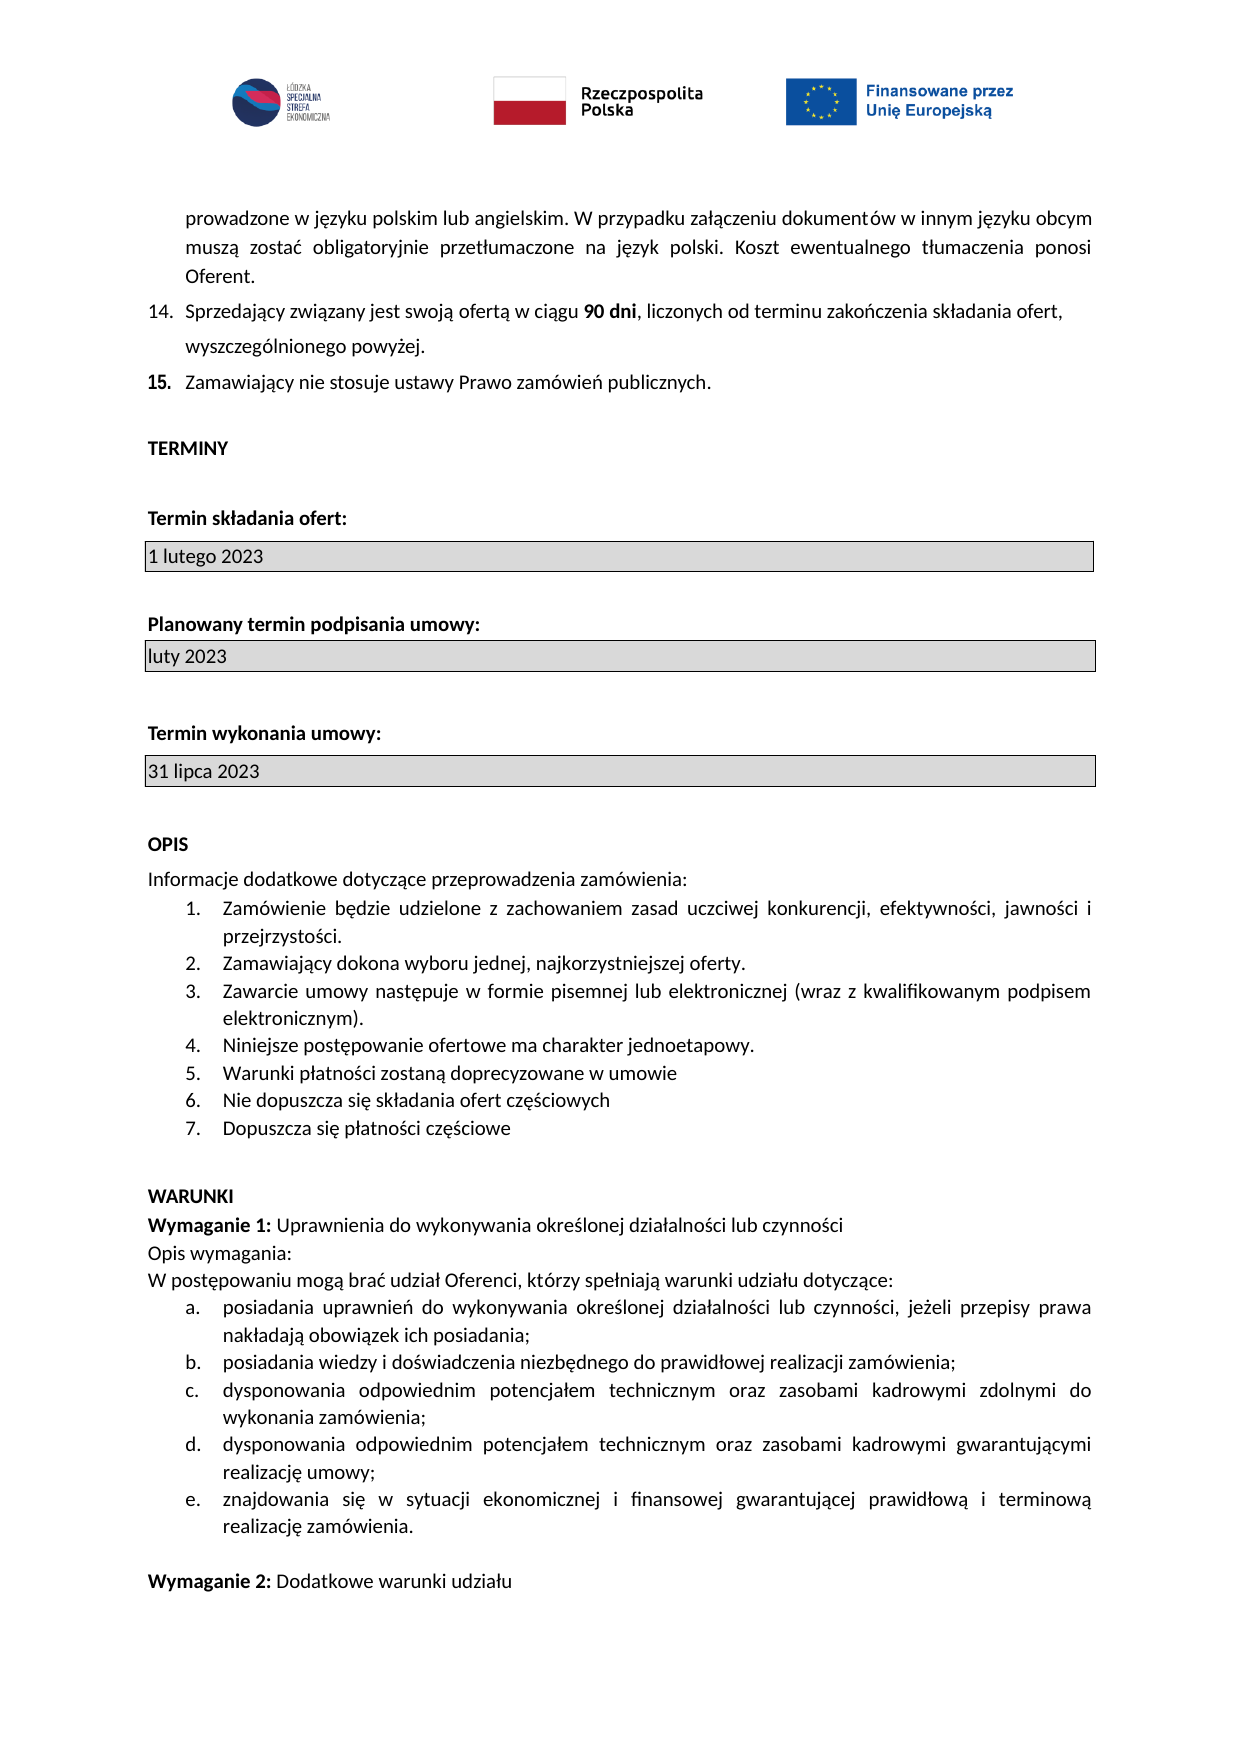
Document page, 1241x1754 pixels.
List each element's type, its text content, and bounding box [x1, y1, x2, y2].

text wyszczególnionego powyżej. [185, 334, 1093, 359]
list znajdowania się w sytuacji ekonomicznej i finansowej gwarantującej prawidłową i terminową realizację zamówienia. [185, 1486, 1093, 1539]
text Wymaganie 1: Uprawnienia do wykonywania określonej działalności lub czynności [148, 1212, 1093, 1238]
list Zawarcie umowy następuje w formie pisemnej lub elektronicznej (wraz z kwalifikowanym podpisem elektronicznym). [185, 978, 1093, 1031]
text 1 lutego 2023 [146, 542, 1093, 571]
text Termin wykonania umowy: [148, 691, 1093, 745]
list posiadania uprawnień do wykonywania określonej działalności lub czynności, jeżeli przepisy prawa nakładają obowiązek ich posiadania; [185, 1294, 1093, 1347]
list Warunki płatności zostaną doprecyzowane w umowie [185, 1060, 1093, 1085]
text Termin składania ofert: [148, 506, 1093, 531]
text luty 2023 [146, 641, 1095, 671]
list Zamawiający dokona wyboru jednej, najkorzystniejszej oferty. [185, 950, 1093, 976]
list Zamawiający nie stosuje ustawy Prawo zamówień publicznych. [148, 369, 1093, 394]
text 31 lipca 2023 [146, 756, 1095, 786]
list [148, 205, 1093, 289]
text TERMINY [148, 435, 1093, 461]
text WARUNKI [148, 1183, 1093, 1209]
list Niniejsze postępowanie ofertowe ma charakter jednoetapowy. [185, 1033, 1093, 1058]
list dysponowania odpowiednim potencjałem technicznym oraz zasobami kadrowymi zdolnymi do wykonania zamówienia; [185, 1377, 1093, 1429]
text OPIS [148, 831, 1093, 857]
list Dopuszcza się płatności częściowe [185, 1115, 1093, 1140]
text Informacje dodatkowe dotyczące przeprowadzenia zamówienia: [148, 866, 1093, 892]
list Zamówienie będzie udzielone z zachowaniem zasad uczciwej konkurencji, efektywności, jawności i przejrzystości. [185, 896, 1093, 948]
list posiadania wiedzy i doświadczenia niezbędnego do prawidłowej realizacji zamówienia; [185, 1349, 1093, 1375]
text Wymaganie 2: Dodatkowe warunki udziału [148, 1568, 1093, 1594]
text Opis wymagania: [148, 1240, 1093, 1265]
list Sprzedający związany jest swoją ofertą w ciągu 90 dni, liczonych od terminu zakończenia składania ofert, [148, 299, 1093, 324]
list Nie dopuszcza się składania ofert częściowych [185, 1087, 1093, 1113]
text W postępowaniu mogą brać udział Oferenci, którzy spełniają warunki udziału dotyczące: [148, 1267, 1093, 1293]
list dysponowania odpowiednim potencjałem technicznym oraz zasobami kadrowymi gwarantującymi realizację umowy; [185, 1432, 1093, 1484]
text Planowany termin podpisania umowy: [148, 582, 1093, 637]
